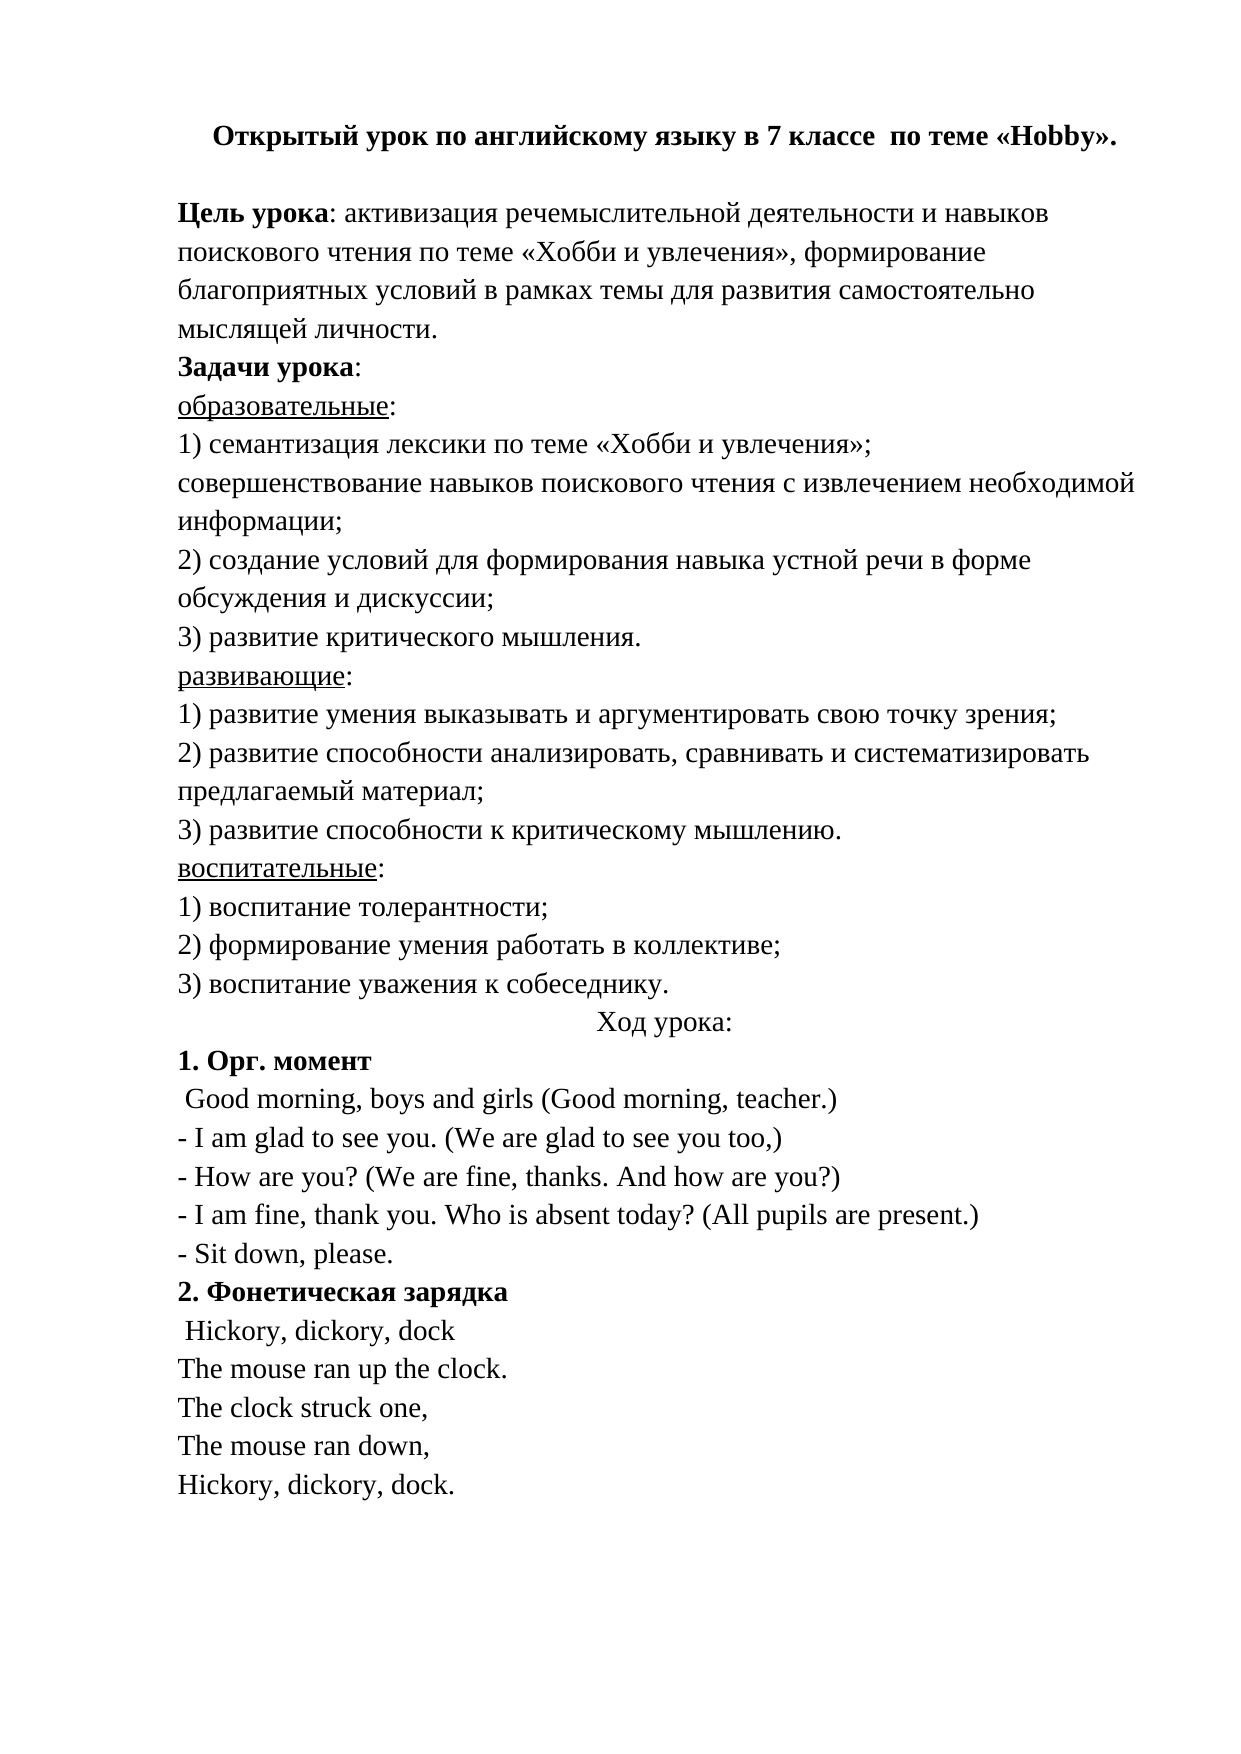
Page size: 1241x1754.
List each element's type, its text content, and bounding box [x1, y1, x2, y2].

text 2) формирование умения работать в коллективе; [177, 927, 1152, 961]
text воспитательные: [177, 850, 1152, 884]
text Открытый урок по английскому языку в 7 классе по теме «Hobby». [177, 118, 1152, 152]
text Hickory, dickory, dock [177, 1313, 1152, 1346]
text 2) создание условий для формирования навыка устной речи в форме обсуждения и дискуссии; [177, 542, 1152, 614]
text The mouse ran up the clock. [177, 1351, 1152, 1385]
text Задачи урока: [177, 349, 1152, 383]
text Good morning, boys and girls (Good morning, teacher.) [177, 1082, 1152, 1115]
text 1) развитие умения выказывать и аргументировать свою точку зрения; [177, 696, 1152, 730]
text образовательные: [177, 388, 1152, 421]
text Ход урока: [177, 1004, 1152, 1038]
text 1) семантизация лексики по теме «Хобби и увлечения»; [177, 426, 1152, 460]
text 2) развитие способности анализировать, сравнивать и систематизировать предлагаемый материал; [177, 735, 1152, 807]
text - Sit down, please. [177, 1236, 1152, 1269]
text развивающие: [177, 658, 1152, 691]
text - How are you? (We are fine, thanks. And how are you?) [177, 1159, 1152, 1192]
text - I am glad to see you. (We are glad to see you too,) [177, 1120, 1152, 1154]
text - I am fine, thank you. Who is absent today? (All pupils are present.) [177, 1197, 1152, 1231]
text The mouse ran down, [177, 1428, 1152, 1462]
text 1. Орг. момент [177, 1043, 1152, 1077]
text 3) воспитание уважения к собеседнику. [177, 966, 1152, 999]
text Цель урока: активизация речемыслительной деятельности и навыков поискового чтения по теме «Хобби и увлечения», формирование благоприятных условий в рамках темы для развития самостоятельно мыслящей личности. [177, 195, 1152, 344]
text Hickory, dickory, dock. [177, 1467, 1152, 1501]
text The clock struck one, [177, 1390, 1152, 1423]
text 2. Фонетическая зарядка [177, 1274, 1152, 1308]
text 3) развитие критического мышления. [177, 619, 1152, 653]
text 3) развитие способности к критическому мышлению. [177, 812, 1152, 845]
text 1) воспитание толерантности; [177, 889, 1152, 922]
text совершенствование навыков поискового чтения с извлечением необходимой информации; [177, 465, 1152, 537]
